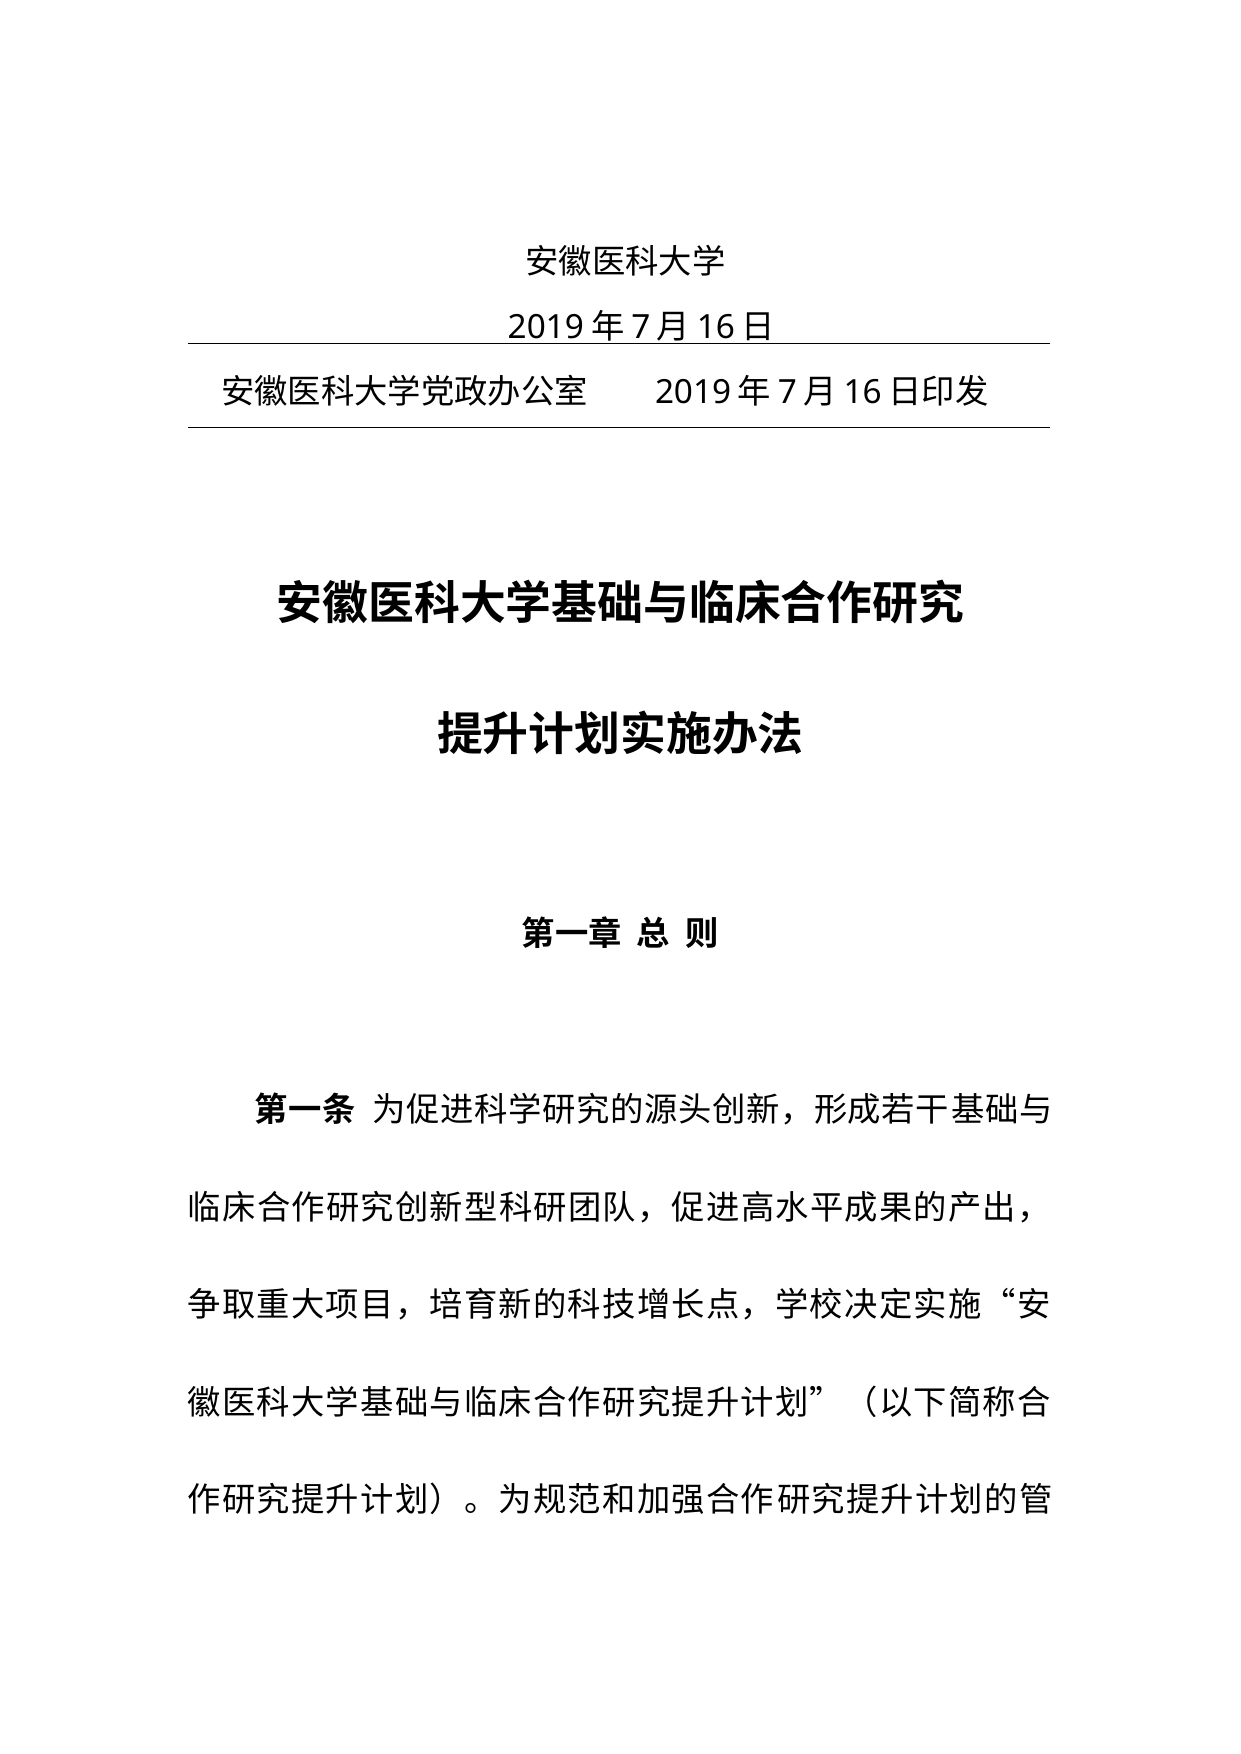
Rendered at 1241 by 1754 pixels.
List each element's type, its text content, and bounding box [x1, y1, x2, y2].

text 安徽医科大学党政办公室 2019年7月16日印发 [187, 357, 1053, 422]
text 安徽医科大学基础与临床合作研究 [187, 551, 1053, 648]
text 提升计划实施办法 [187, 681, 1053, 779]
text 第一章 总 则 [187, 898, 1053, 963]
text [187, 1075, 1053, 1530]
text 安徽医科大学 [187, 227, 1053, 292]
text 2019年7月16日 [187, 292, 1053, 357]
